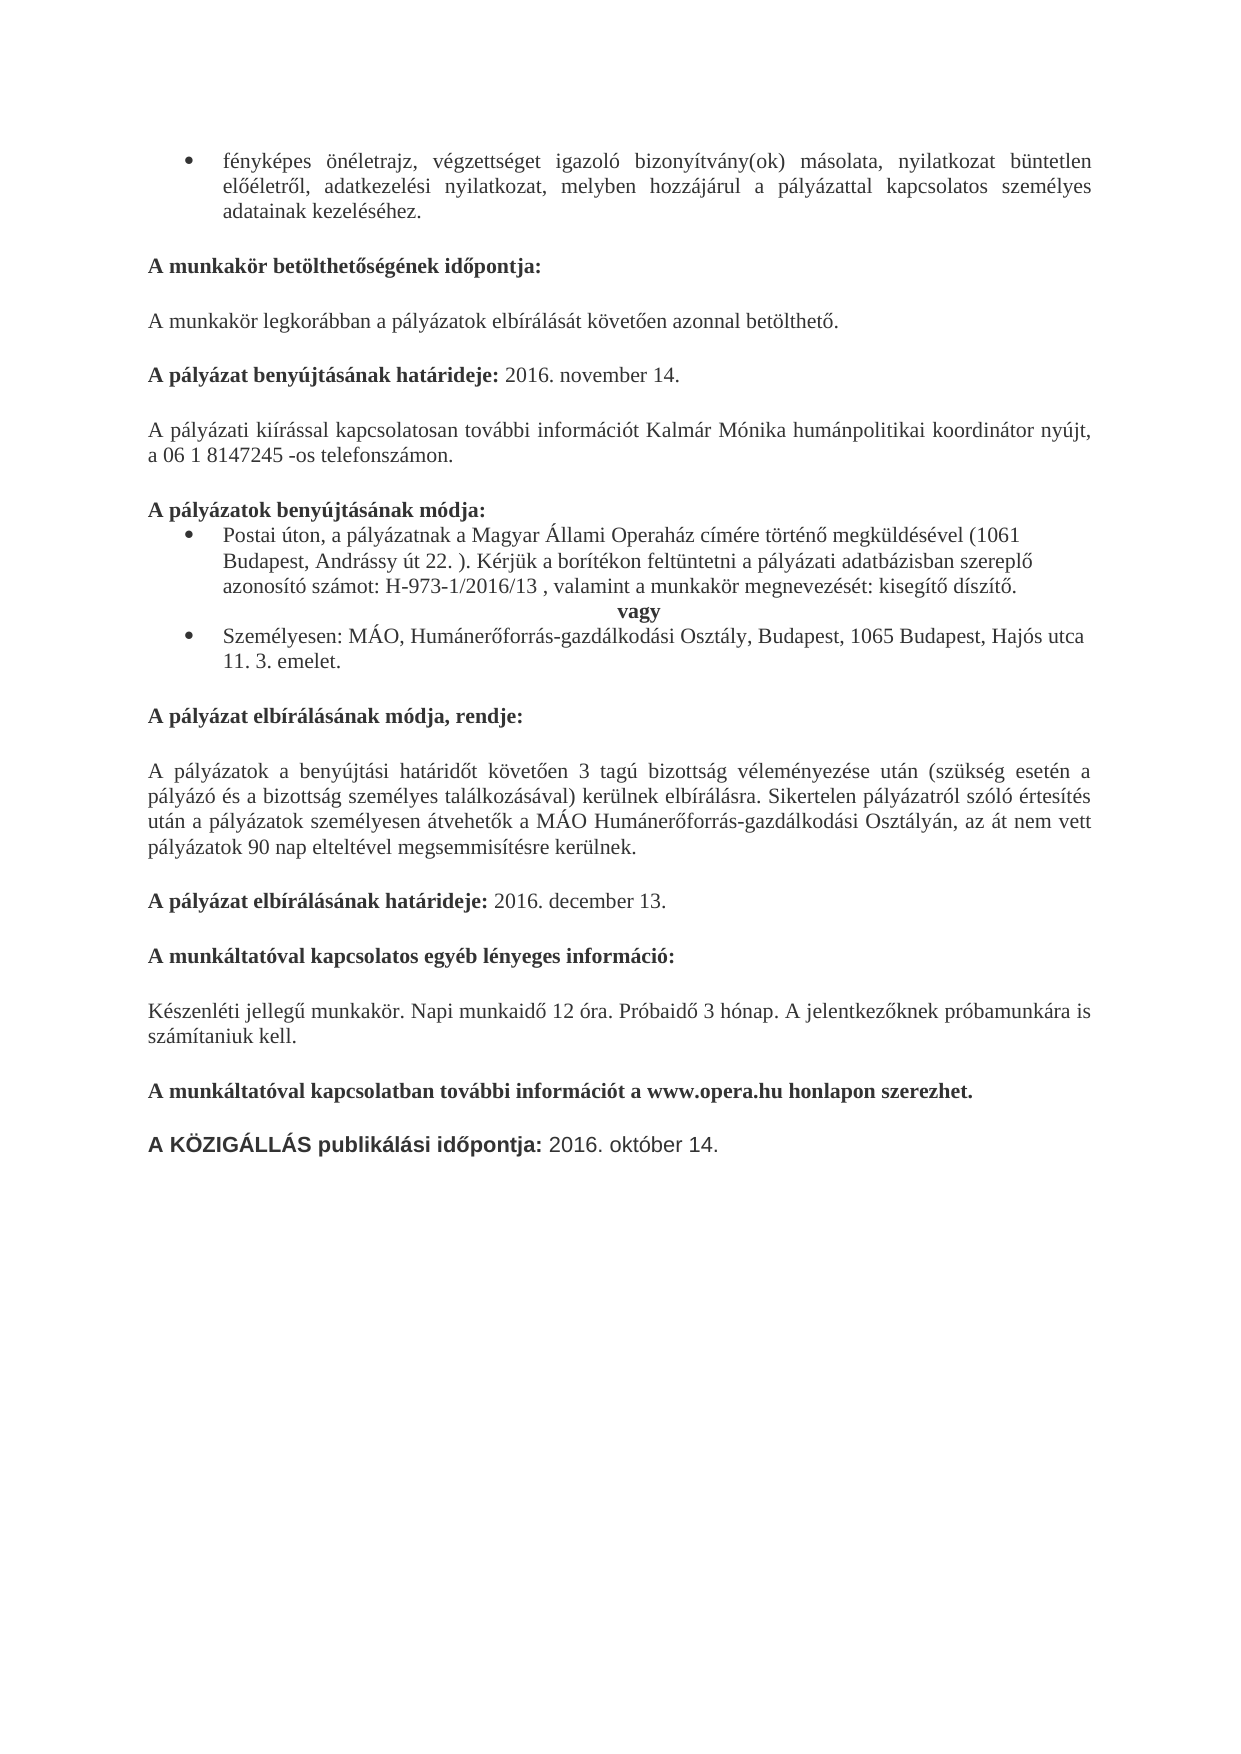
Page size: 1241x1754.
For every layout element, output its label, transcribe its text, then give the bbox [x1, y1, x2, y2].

text A pályázatok a benyújtási határidőt követően 3 tagú bizottság véleményezése után (szükség esetén a pályázó és a bizottság személyes találkozásával) kerülnek elbírálásra. Sikertelen pályázatról szóló értesítés után a pályázatok személyesen átvehetők a MÁO Humánerőforrás-gazdálkodási Osztályán, az át nem vett pályázatok 90 nap elteltével megsemmisítésre kerülnek. [148, 758, 1093, 859]
text Készenléti jellegű munkakör. Napi munkaidő 12 óra. Próbaidő 3 hónap. A jelentkezőknek próbamunkára is számítaniuk kell. [148, 998, 1093, 1048]
text A pályázati kiírással kapcsolatosan további információt Kalmár Mónika humánpolitikai koordinátor nyújt, a 06 1 8147245 -os telefonszámon. [148, 417, 1093, 468]
text A munkakör legkorábban a pályázatok elbírálását követően azonnal betölthető. [148, 308, 1093, 333]
list Postai úton, a pályázatnak a Magyar Állami Operaház címére történő megküldésével (1061 Budapest, Andrássy út 22. ). Kérjük a borítékon feltüntetni a pályázati adatbázisban szereplő azonosító számot: H-973-1/2016/13 , valamint a munkakör megnevezését: kisegítő díszítő. [185, 522, 1093, 598]
text A KÖZIGÁLLÁS publikálási időpontja: 2016. október 14. [148, 1132, 1093, 1158]
text A pályázatok benyújtásának módja: [148, 497, 1093, 522]
list fényképes önéletrajz, végzettséget igazoló bizonyítvány(ok) másolata, nyilatkozat büntetlen előéletről, adatkezelési nyilatkozat, melyben hozzájárul a pályázattal kapcsolatos személyes adatainak kezeléséhez. [185, 148, 1093, 223]
list Személyesen: MÁO, Humánerőforrás-gazdálkodási Osztály, Budapest, 1065 Budapest, Hajós utca 11. 3. emelet. [185, 623, 1093, 674]
text vagy [185, 598, 1093, 623]
text A munkáltatóval kapcsolatban további információt a www.opera.hu honlapon szerezhet. [148, 1078, 1093, 1103]
text A pályázat benyújtásának határideje: 2016. november 14. [148, 362, 1093, 388]
text A munkáltatóval kapcsolatos egyéb lényeges információ: [148, 943, 1093, 968]
text A pályázat elbírálásának határideje: 2016. december 13. [148, 888, 1093, 914]
text A pályázat elbírálásának módja, rendje: [148, 703, 1093, 728]
text A munkakör betölthetőségének időpontja: [148, 253, 1093, 278]
